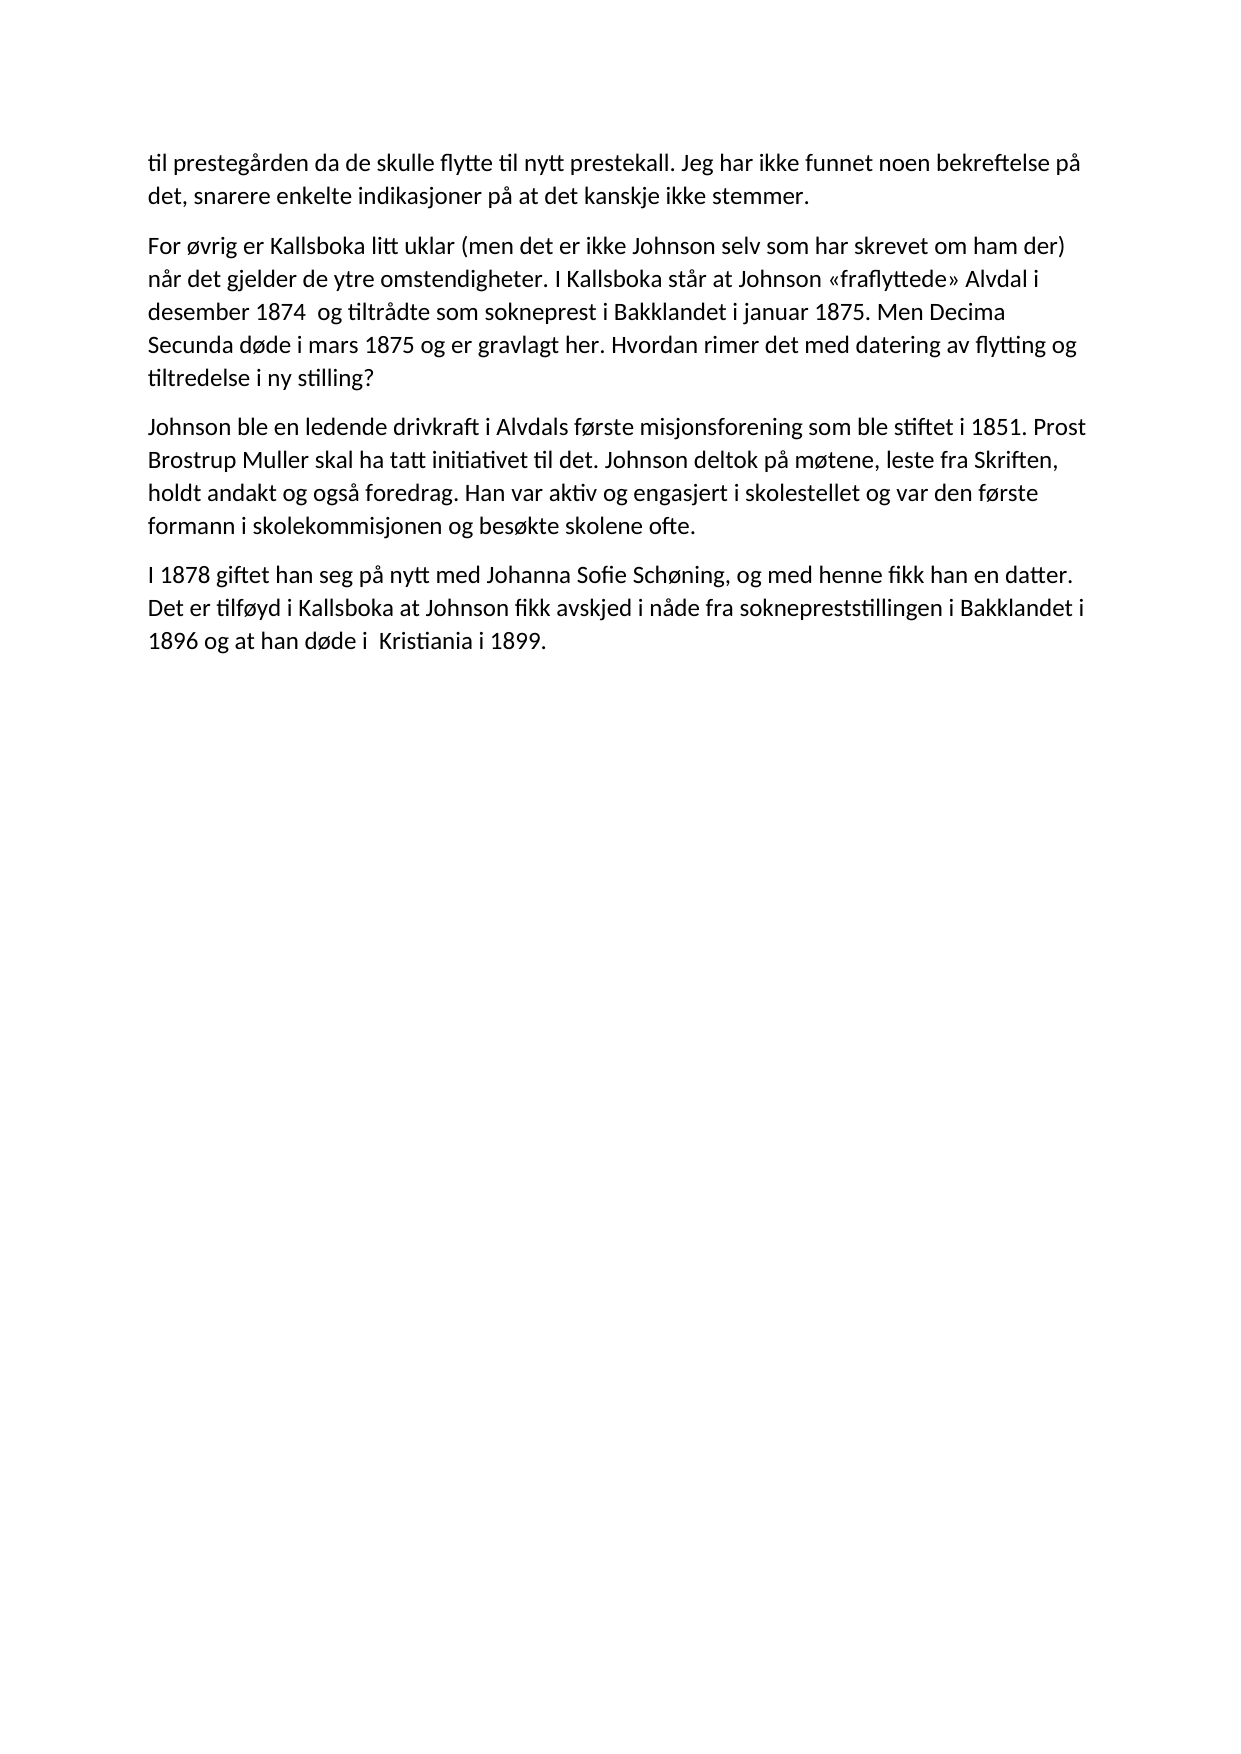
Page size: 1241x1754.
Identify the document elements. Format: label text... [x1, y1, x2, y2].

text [148, 148, 1093, 211]
text I 1878 giftet han seg på nytt med Johanna Sofie Schøning, og med henne fikk han en datter. Det er tilføyd i Kallsboka at Johnson fikk avskjed i nåde fra soknepreststillingen i Bakklandet i 1896 og at han døde i Kristiania i 1899. [148, 560, 1093, 656]
text For øvrig er Kallsboka litt uklar (men det er ikke Johnson selv som har skrevet om ham der) når det gjelder de ytre omstendigheter. I Kallsboka står at Johnson «fraflyttede» Alvdal i desember 1874 og tiltrådte som sokneprest i Bakklandet i januar 1875. Men Decima Secunda døde i mars 1875 og er gravlagt her. Hvordan rimer det med datering av flytting og tiltredelse i ny stilling? [148, 230, 1093, 392]
text Johnson ble en ledende drivkraft i Alvdals første misjonsforening som ble stiftet i 1851. Prost Brostrup Muller skal ha tatt initiativet til det. Johnson deltok på møtene, leste fra Skriften, holdt andakt og også foredrag. Han var aktiv og engasjert i skolestellet og var den første formann i skolekommisjonen og besøkte skolene ofte. [148, 411, 1093, 541]
